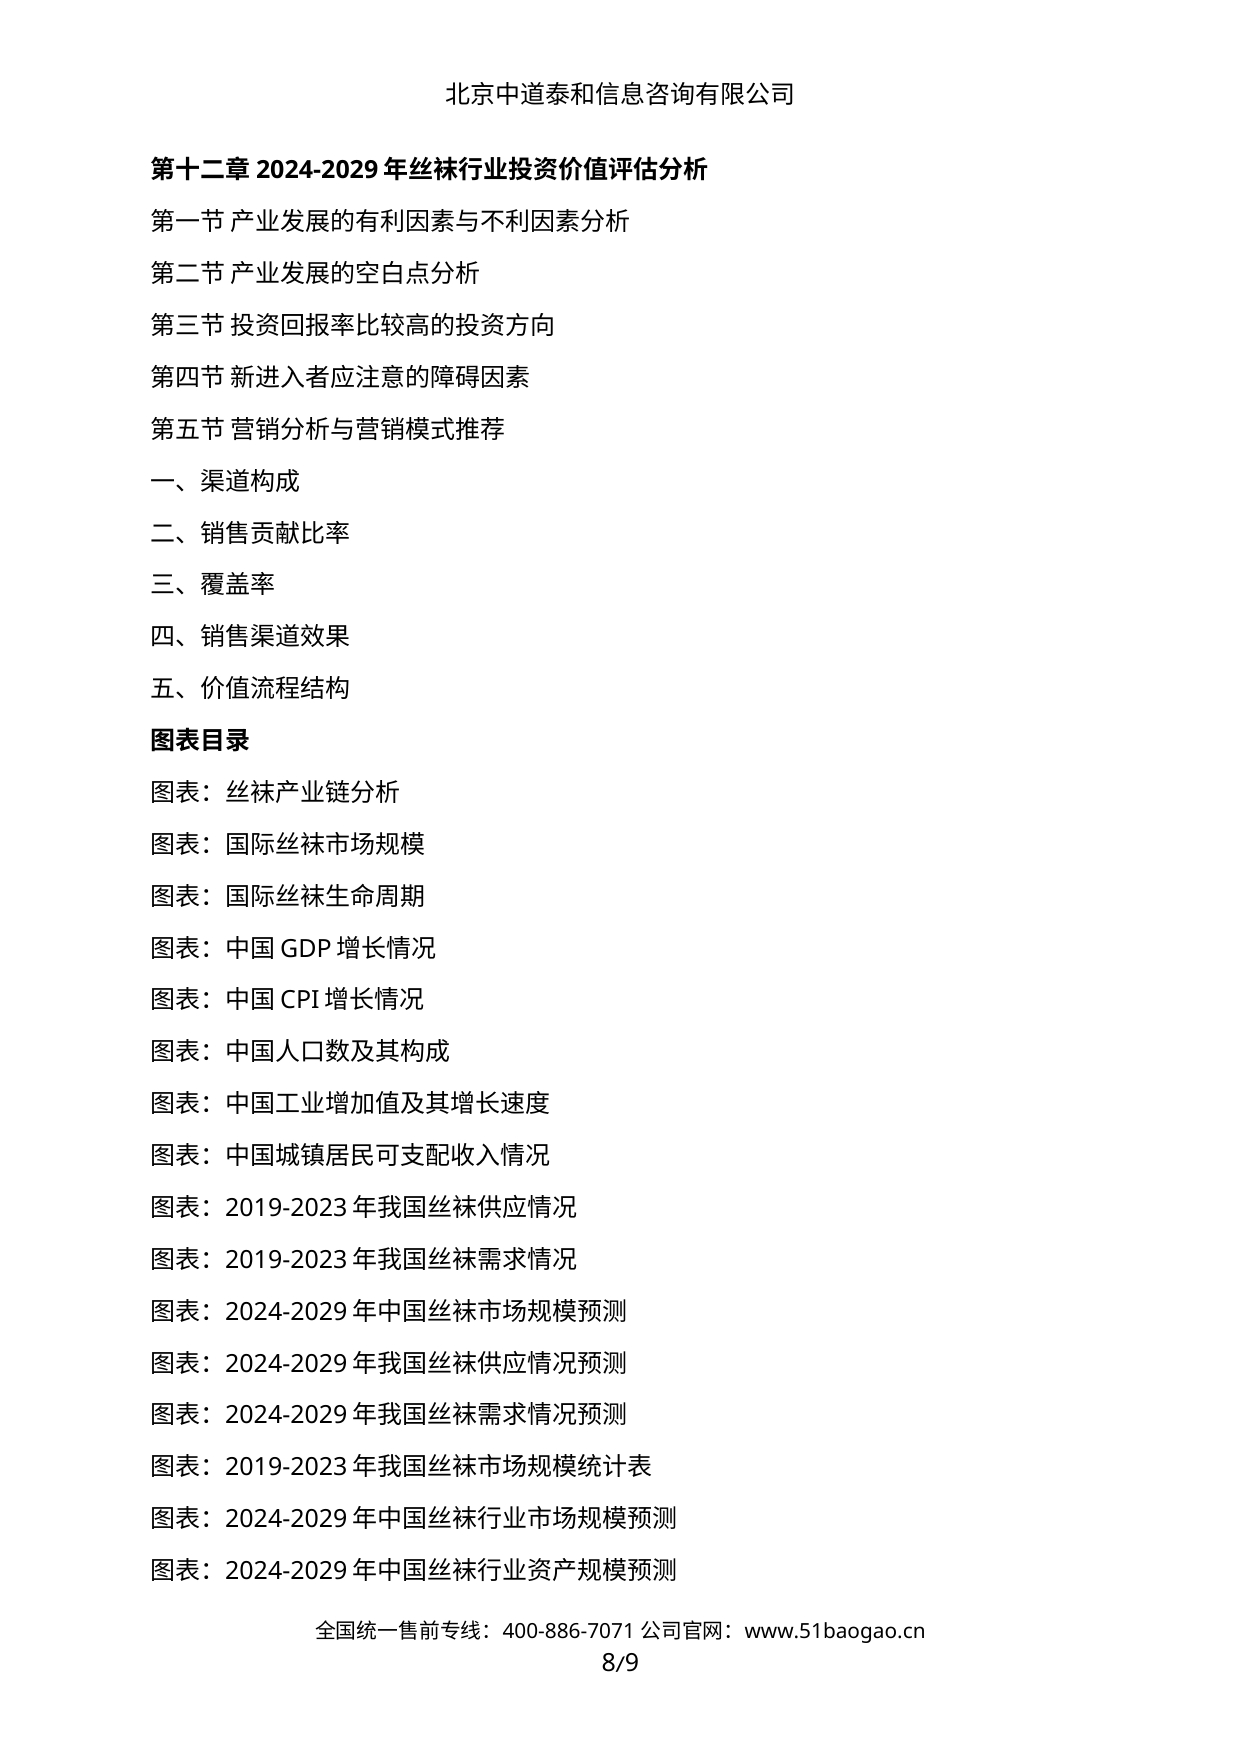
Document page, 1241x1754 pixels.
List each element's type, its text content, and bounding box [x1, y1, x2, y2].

text 第二节 产业发展的空白点分析 [150, 254, 1090, 290]
text 图表：国际丝袜生命周期 [150, 876, 1090, 912]
text 图表：中国GDP增长情况 [150, 928, 1090, 964]
text 图表：中国人口数及其构成 [150, 1032, 1090, 1068]
text 图表：中国城镇居民可支配收入情况 [150, 1136, 1090, 1172]
text 图表：2019-2023年我国丝袜需求情况 [150, 1239, 1090, 1276]
text 图表：丝袜产业链分析 [150, 772, 1090, 809]
text 一、渠道构成 [150, 461, 1090, 497]
text 第十二章 2024-2029年丝袜行业投资价值评估分析 [150, 150, 1090, 186]
text 四、销售渠道效果 [150, 617, 1090, 653]
text 第一节 产业发展的有利因素与不利因素分析 [150, 202, 1090, 238]
text 图表目录 [150, 721, 1090, 757]
text 图表：2024-2029年中国丝袜行业资产规模预测 [150, 1551, 1090, 1587]
text 五、价值流程结构 [150, 669, 1090, 705]
text 图表：国际丝袜市场规模 [150, 824, 1090, 861]
text 图表：中国CPI增长情况 [150, 980, 1090, 1016]
text 第三节 投资回报率比较高的投资方向 [150, 306, 1090, 342]
text 图表：2019-2023年我国丝袜市场规模统计表 [150, 1447, 1090, 1483]
text 图表：中国工业增加值及其增长速度 [150, 1084, 1090, 1120]
text 图表：2019-2023年我国丝袜供应情况 [150, 1187, 1090, 1224]
text 图表：2024-2029年我国丝袜供应情况预测 [150, 1343, 1090, 1379]
text 图表：2024-2029年中国丝袜行业市场规模预测 [150, 1499, 1090, 1535]
text 第五节 营销分析与营销模式推荐 [150, 409, 1090, 446]
text 三、覆盖率 [150, 565, 1090, 601]
text 第四节 新进入者应注意的障碍因素 [150, 357, 1090, 394]
text 图表：2024-2029年中国丝袜市场规模预测 [150, 1291, 1090, 1327]
text 图表：2024-2029年我国丝袜需求情况预测 [150, 1395, 1090, 1431]
text 二、销售贡献比率 [150, 513, 1090, 549]
